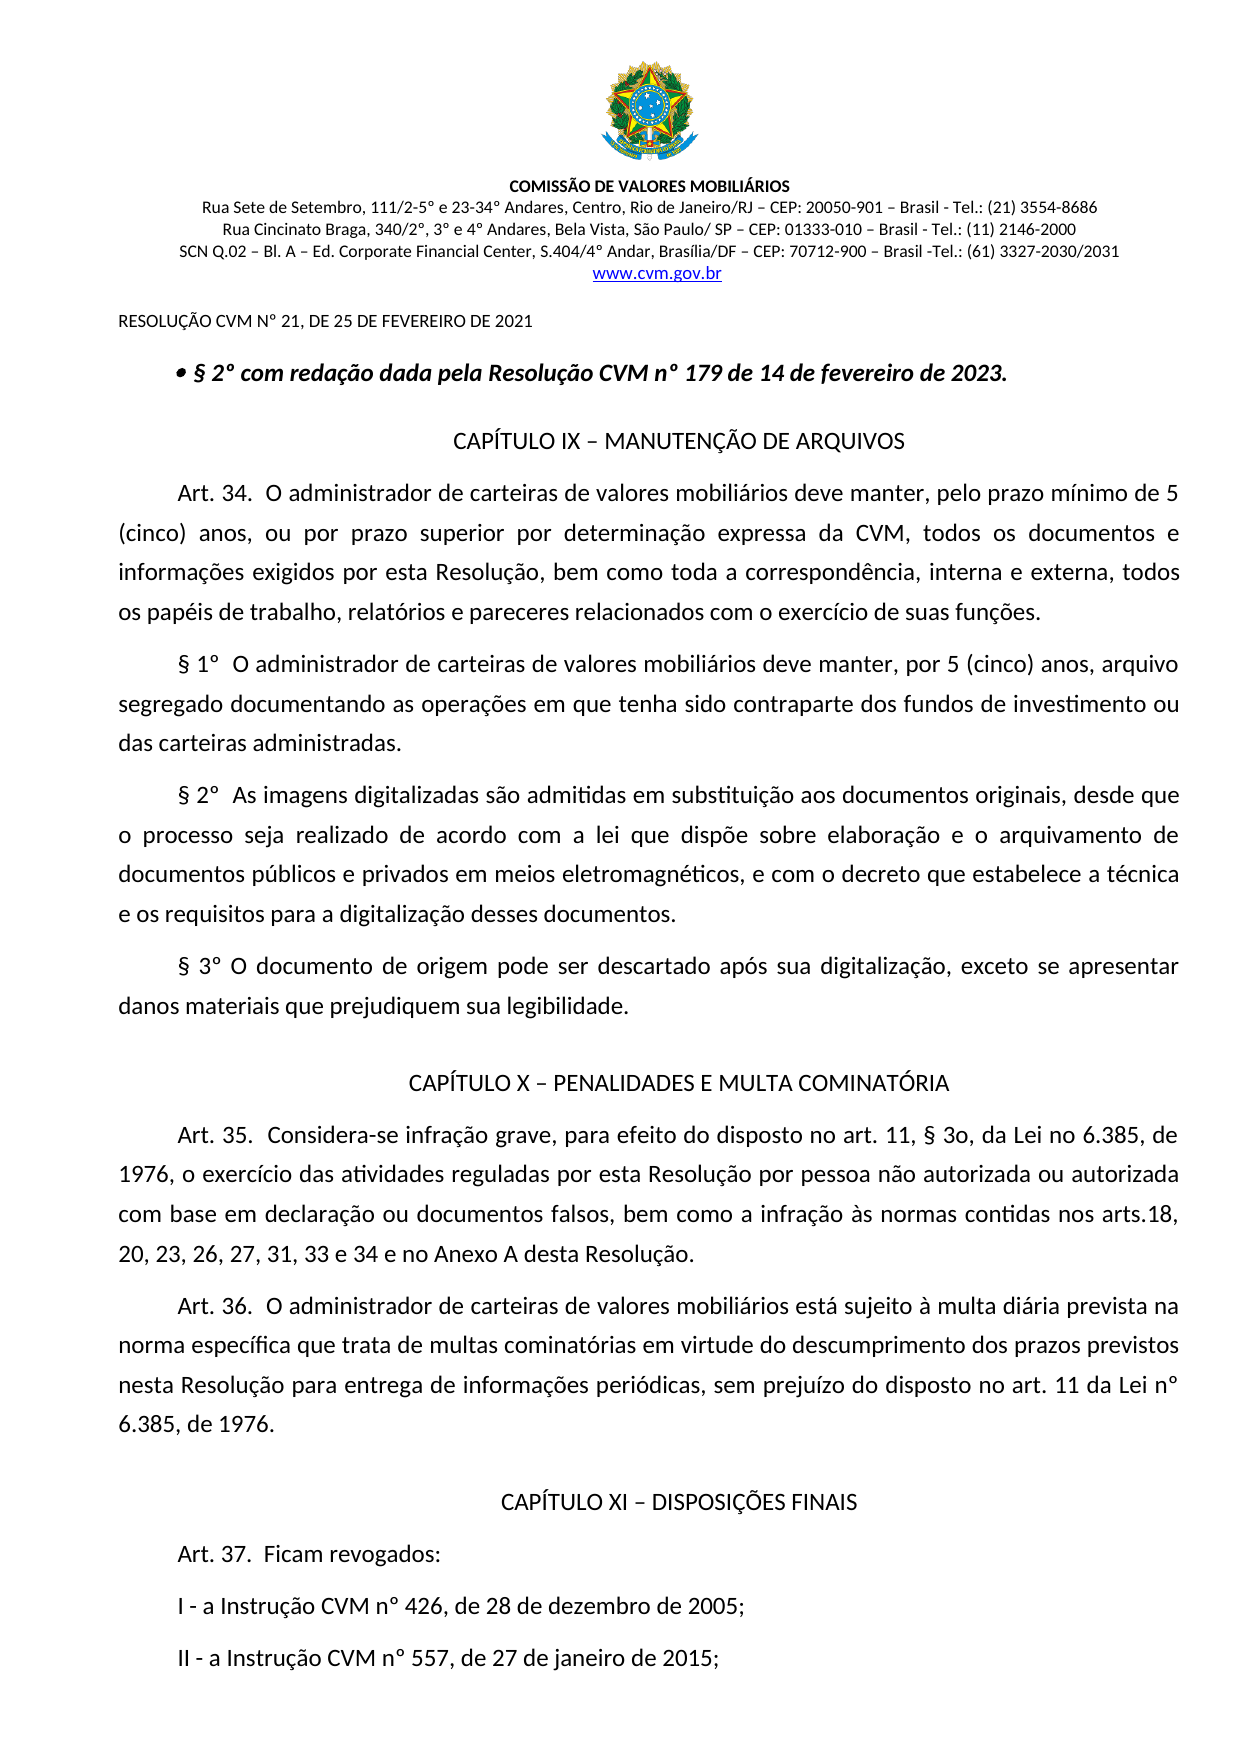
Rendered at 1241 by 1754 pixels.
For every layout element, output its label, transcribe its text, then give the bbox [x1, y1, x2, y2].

text § 2º As imagens digitalizadas são admitidas em substituição aos documentos originais, desde que o processo seja realizado de acordo com a lei que dispõe sobre elaboração e o arquivamento de documentos públicos e privados em meios eletromagnéticos, e com o decreto que estabelece a técnica e os requisitos para a digitalização desses documentos. [118, 779, 1181, 929]
text Art. 34. O administrador de carteiras de valores mobiliários deve manter, pelo prazo mínimo de 5 (cinco) anos, ou por prazo superior por determinação expressa da CVM, todos os documentos e informações exigidos por esta Resolução, bem como toda a correspondência, interna e externa, todos os papéis de trabalho, relatórios e pareceres relacionados com o exercício de suas funções. [118, 477, 1181, 627]
text § 1º O administrador de carteiras de valores mobiliários deve manter, por 5 (cinco) anos, arquivo segregado documentando as operações em que tenha sido contraparte dos fundos de investimento ou das carteiras administradas. [118, 648, 1181, 758]
text CAPÍTULO XI – DISPOSIÇÕES FINAIS [118, 1486, 1181, 1516]
text Art. 36. O administrador de carteiras de valores mobiliários está sujeito à multa diária prevista na norma específica que trata de multas cominatórias em virtude do descumprimento dos prazos previstos nesta Resolução para entrega de informações periódicas, sem prejuízo do disposto no art. 11 da Lei nº 6.385, de 1976. [118, 1290, 1181, 1439]
text CAPÍTULO X – PENALIDADES E MULTA COMINATÓRIA [118, 1067, 1181, 1097]
list § 2º com redação dada pela Resolução CVM nº 179 de 14 de fevereiro de 2023. [174, 357, 1181, 388]
text Art. 35. Considera-se infração grave, para efeito do disposto no art. 11, § 3o, da Lei no 6.385, de 1976, o exercício das atividades reguladas por esta Resolução por pessoa não autorizada ou autorizada com base em declaração ou documentos falsos, bem como a infração às normas contidas nos arts.18, 20, 23, 26, 27, 31, 33 e 34 e no Anexo A desta Resolução. [118, 1119, 1181, 1268]
text CAPÍTULO IX – MANUTENÇÃO DE ARQUIVOS [118, 425, 1181, 456]
text § 3º O documento de origem pode ser descartado após sua digitalização, exceto se apresentar danos materiais que prejudiquem sua legibilidade. [118, 950, 1181, 1020]
text II - a Instrução CVM nº 557, de 27 de janeiro de 2015; [118, 1642, 1181, 1672]
text I - a Instrução CVM nº 426, de 28 de dezembro de 2005; [118, 1590, 1181, 1620]
picture [597, 59, 702, 163]
text Art. 37. Ficam revogados: [118, 1538, 1181, 1568]
